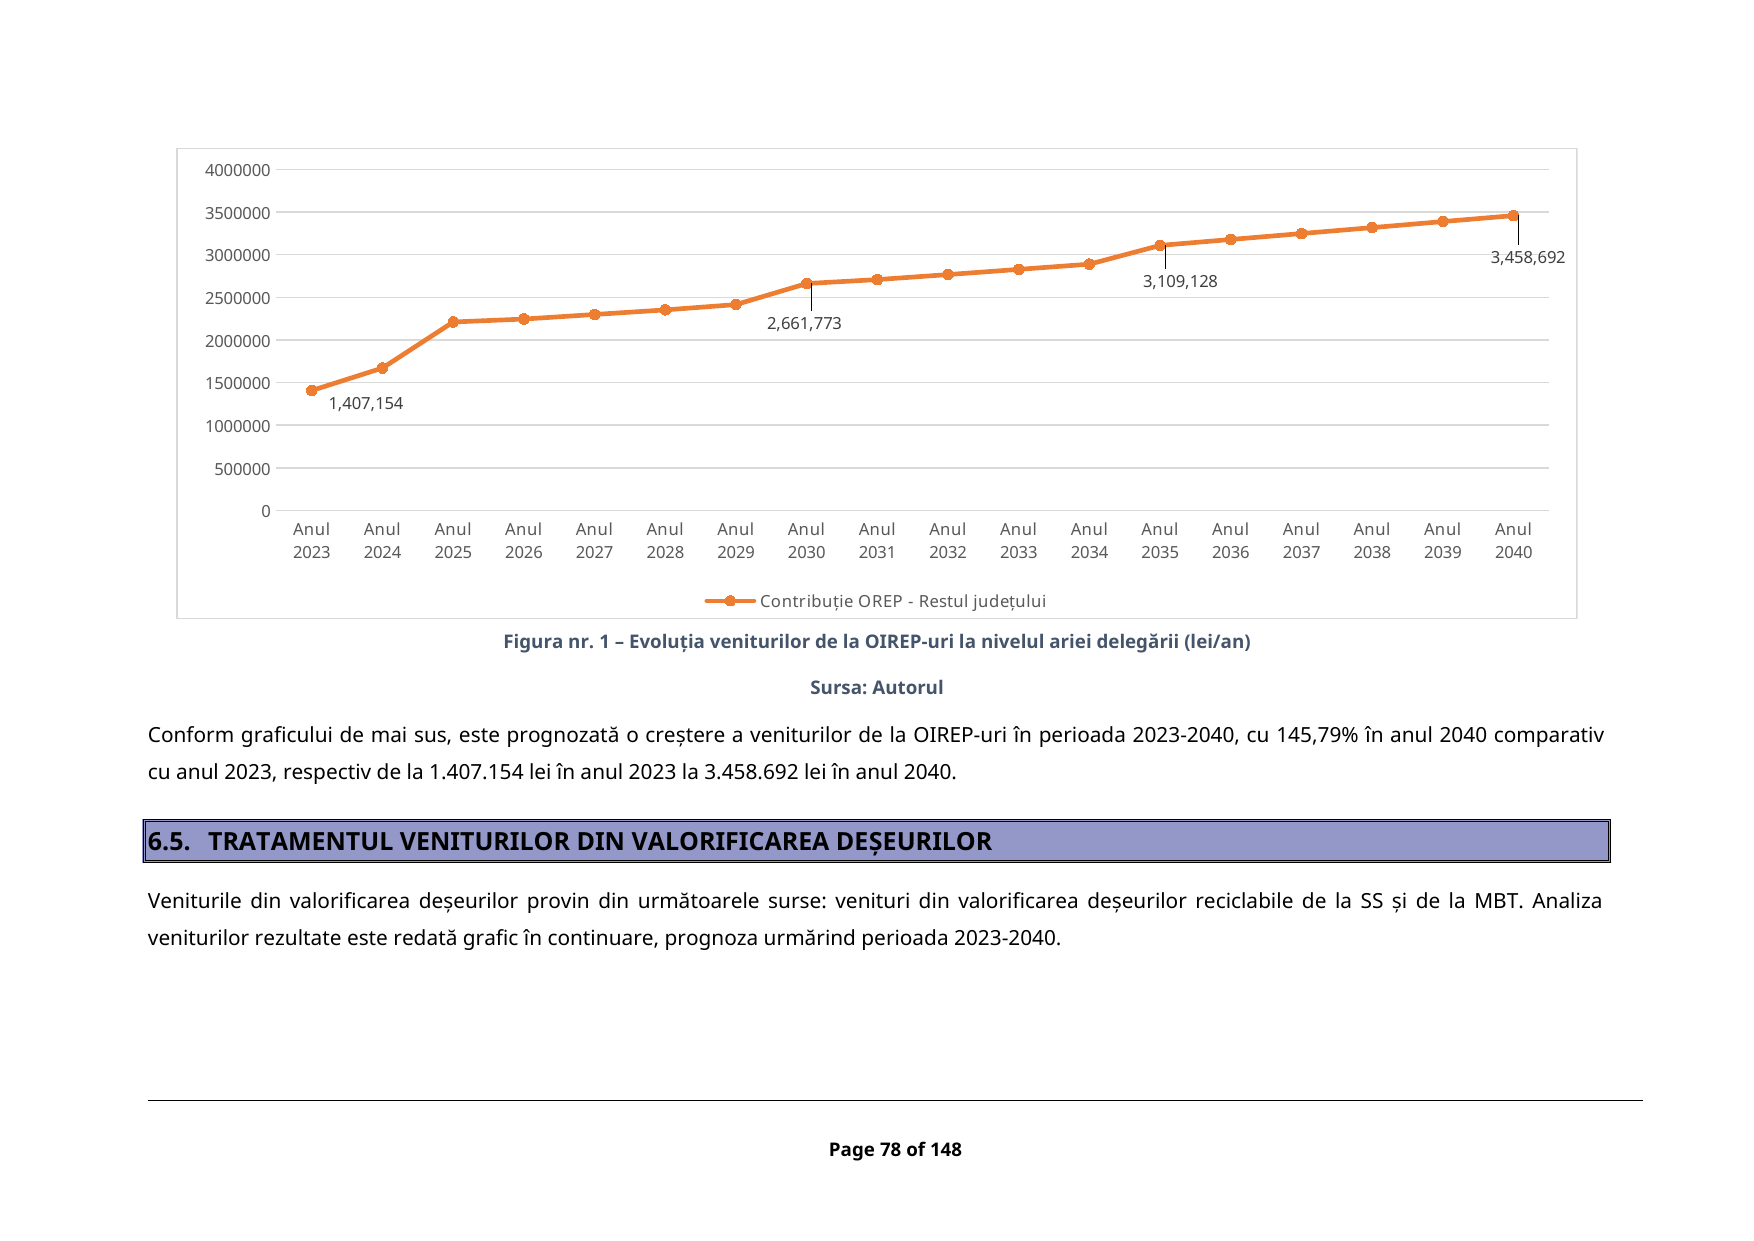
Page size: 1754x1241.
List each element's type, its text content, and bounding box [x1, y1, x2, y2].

text Sursa: Autorul [148, 674, 1606, 700]
text Veniturile din valorificarea deșeurilor provin din următoarele surse: venituri din valorificarea deșeurilor reciclabile de la SS și de la MBT. Analiza veniturilor rezultate este redată grafic în continuare, prognoza urmărind perioada 2023-2040. [148, 886, 1606, 951]
text Conform graficului de mai sus, este prognozată o creștere a veniturilor de la OIREP-uri în perioada 2023-2040, cu 145,79% în anul 2040 comparativ cu anul 2023, respectiv de la 1.407.154 lei în anul 2023 la 3.458.692 lei în anul 2040. [148, 720, 1606, 785]
text Figura nr. 1 – Evoluția veniturilor de la OIREP-uri la nivelul ariei delegării (lei/an) [148, 628, 1606, 653]
subtitle Tratamentul veniturilor din valorificarea deșeurilor [146, 822, 1608, 860]
